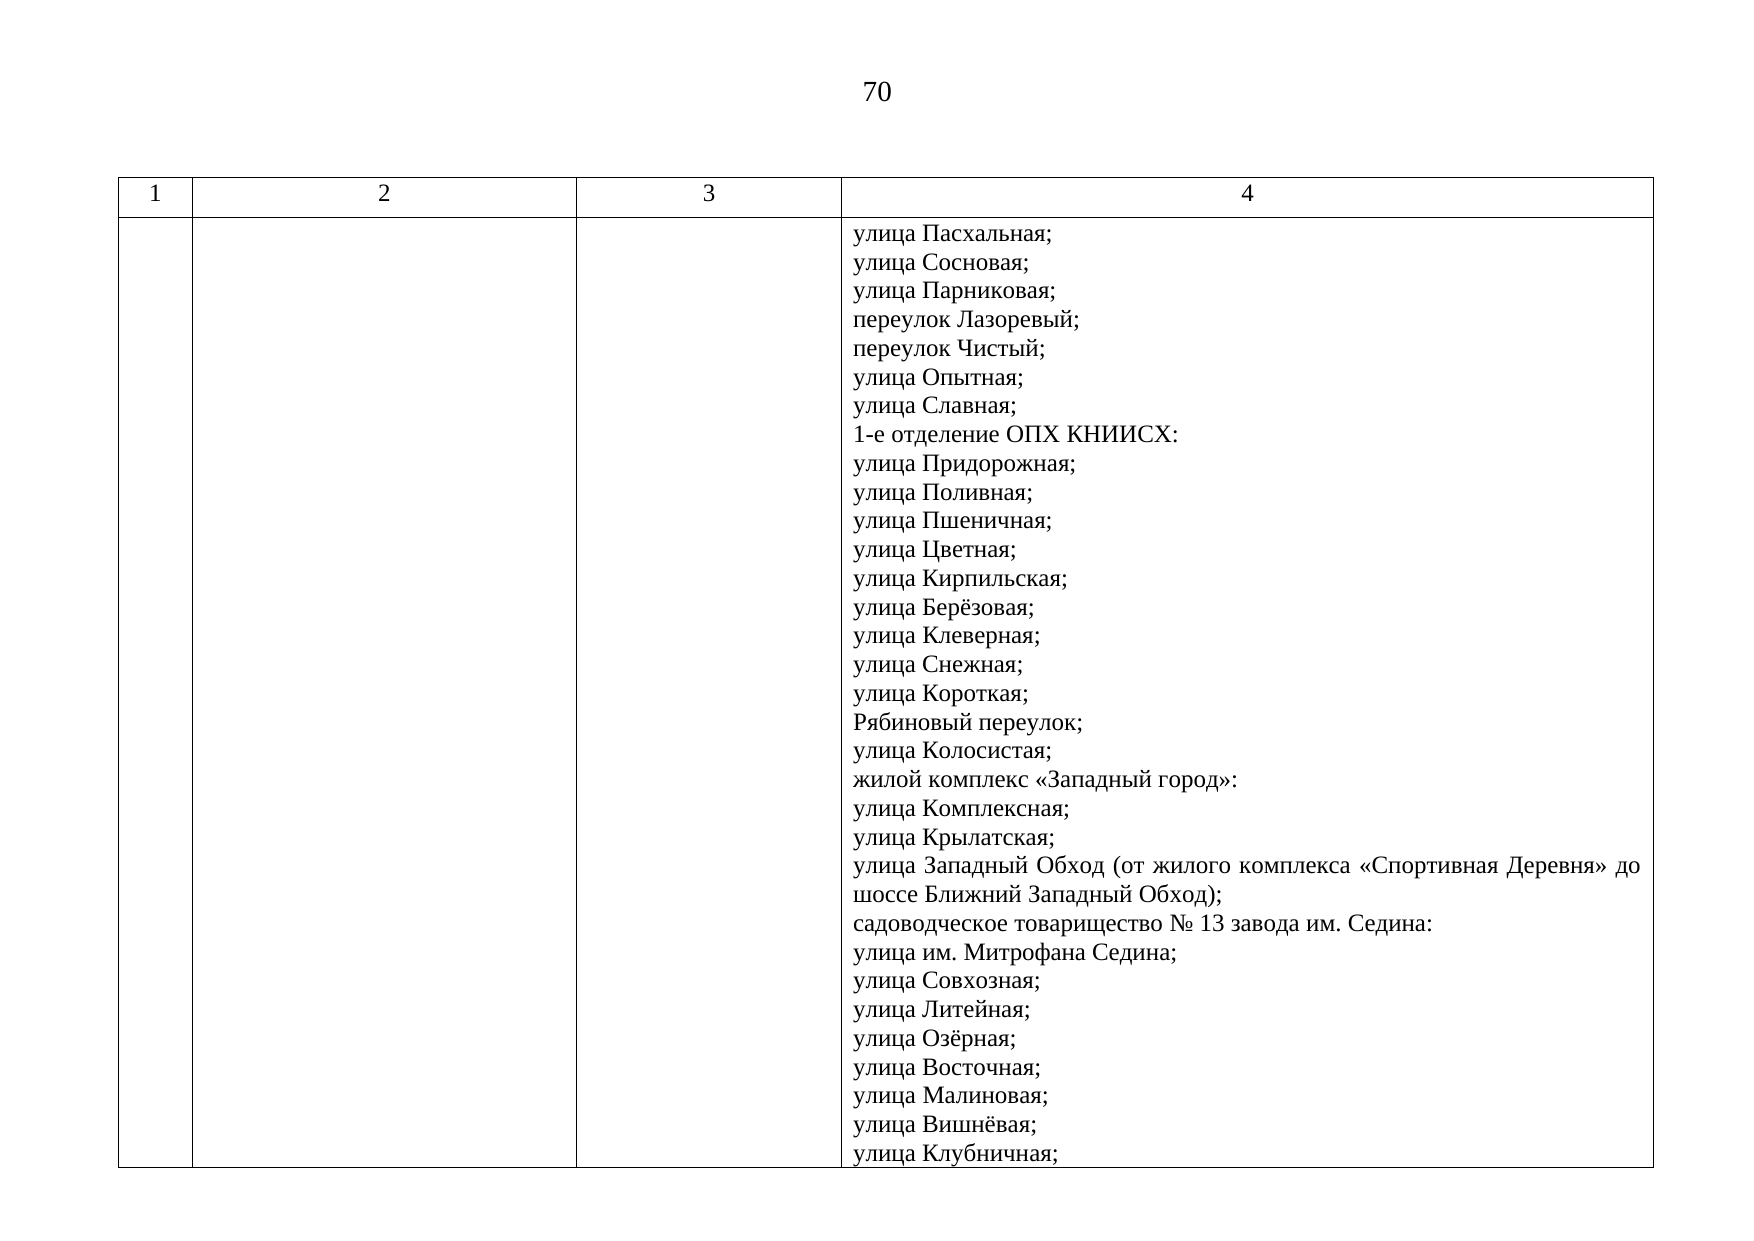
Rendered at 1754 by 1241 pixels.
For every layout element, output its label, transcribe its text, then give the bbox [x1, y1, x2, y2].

table_header 2 [193, 178, 576, 217]
table_header 3 [577, 178, 841, 217]
table_header 4 [842, 178, 1653, 217]
table_cell [119, 218, 192, 1167]
table_cell [193, 218, 576, 1167]
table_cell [842, 218, 1653, 1167]
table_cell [577, 218, 841, 1167]
table_header 1 [119, 178, 192, 217]
